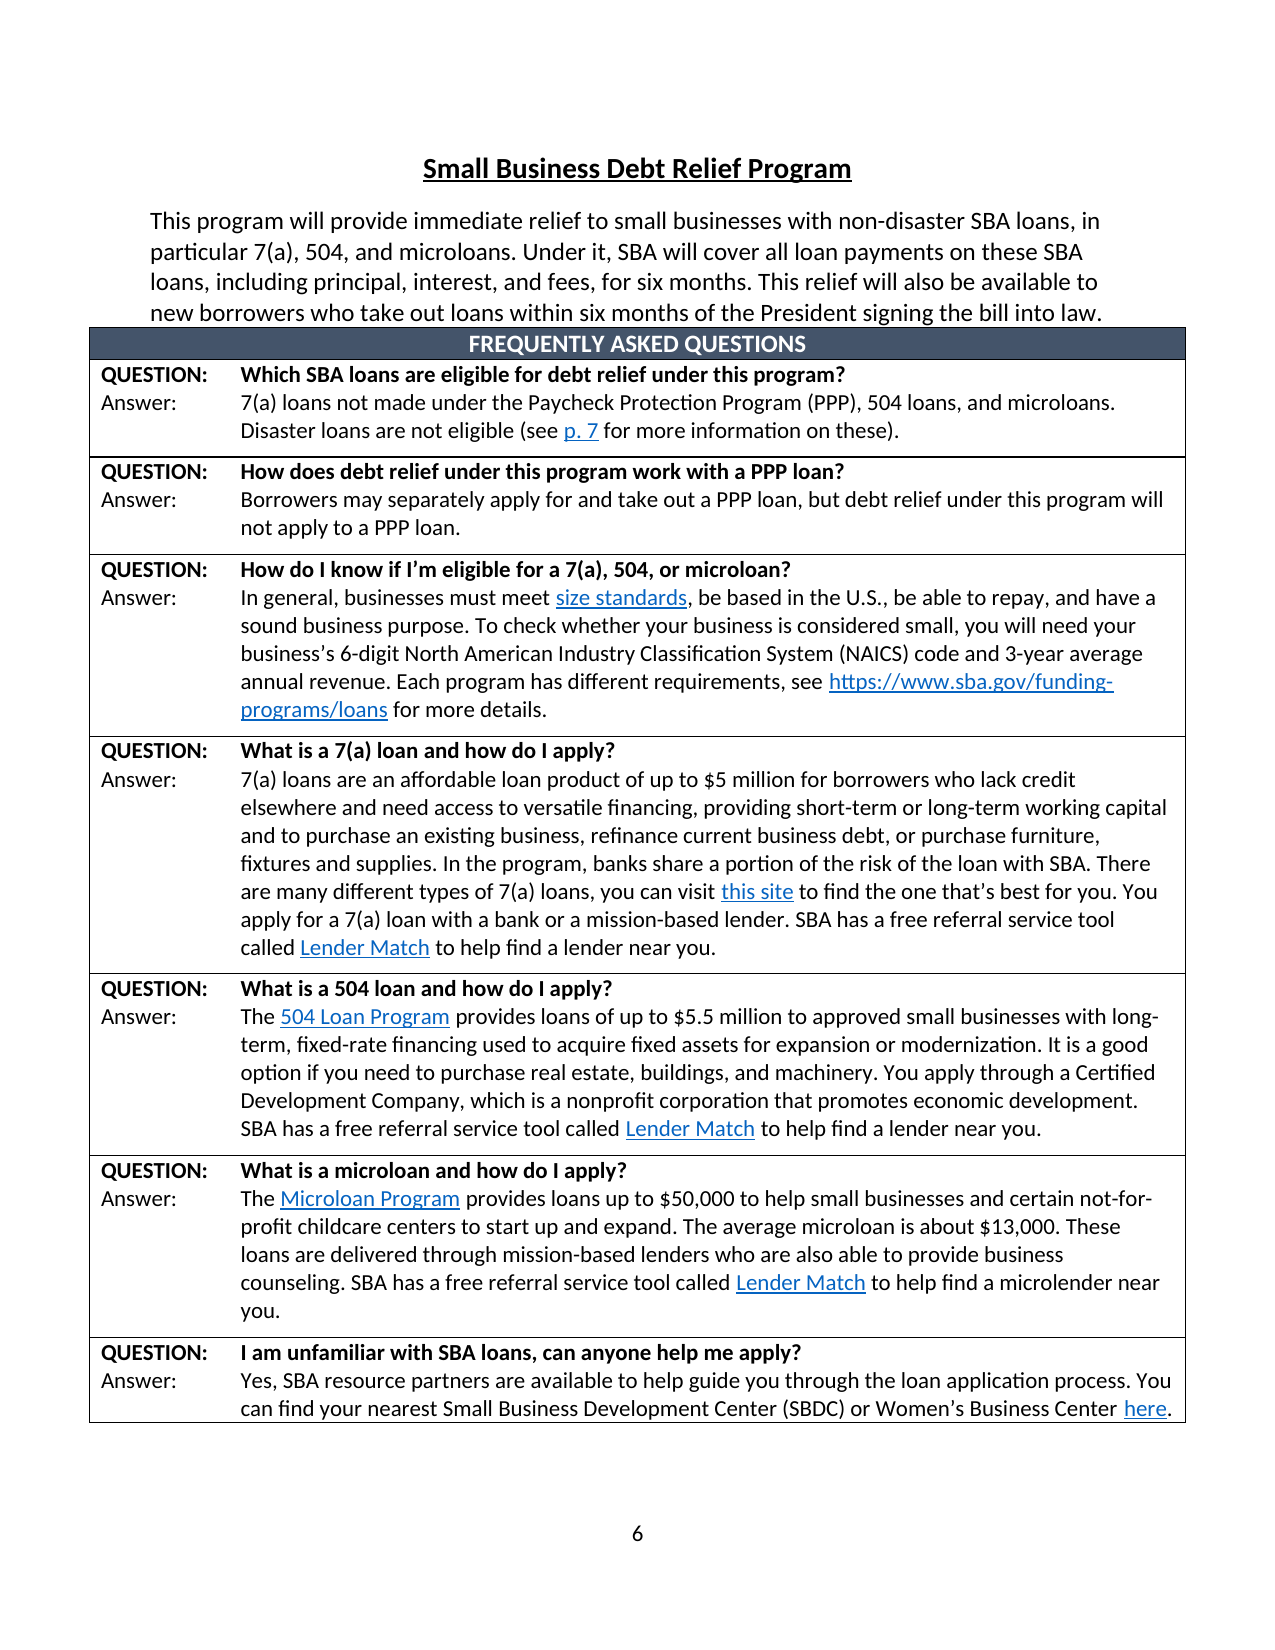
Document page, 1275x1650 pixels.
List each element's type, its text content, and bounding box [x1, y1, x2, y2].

table_cell Yes, SBA resource partners are available to help guide you through the loan application process. You can find your nearest Small Business Development Center (SBDC) or Women’s Business Center here. [229, 1366, 1185, 1422]
table_cell The Microloan Program provides loans up to $50,000 to help small businesses and certain not-for-profit childcare centers to start up and expand. The average microloan is about $13,000. These loans are delivered through mission-based lenders who are also able to provide business counseling. SBA has a free referral service tool called Lender Match to help find a microlender near you. [229, 1184, 1185, 1337]
table_cell How does debt relief under this program work with a PPP loan? [229, 458, 1185, 485]
table_cell QUESTION: [90, 1156, 229, 1184]
table_cell QUESTION: [90, 360, 229, 388]
table_cell What is a 7(a) loan and how do I apply? [229, 737, 1185, 765]
table_cell Answer: [90, 485, 229, 554]
table_cell QUESTION: [90, 974, 229, 1002]
table_cell What is a 504 loan and how do I apply? [229, 974, 1185, 1002]
table_cell QUESTION: [90, 1338, 229, 1366]
table_cell Borrowers may separately apply for and take out a PPP loan, but debt relief under this program will not apply to a PPP loan. [229, 485, 1185, 554]
table_cell What is a microloan and how do I apply? [229, 1156, 1185, 1184]
table_cell Answer: [90, 1366, 229, 1422]
table_cell QUESTION: [90, 555, 229, 583]
table_cell How do I know if I’m eligible for a 7(a), 504, or microloan? [229, 555, 1185, 583]
text This program will provide immediate relief to small businesses with non-disaster SBA loans, in particular 7(a), 504, and microloans. Under it, SBA will cover all loan payments on these SBA loans, including principal, interest, and fees, for six months. This relief will also be available to new borrowers who take out loans within six months of the President signing the bill into law. [150, 205, 1125, 327]
table_cell Answer: [90, 1184, 229, 1337]
table_cell Which SBA loans are eligible for debt relief under this program? [229, 360, 1185, 388]
table_cell The 504 Loan Program provides loans of up to $5.5 million to approved small businesses with long-term, fixed-rate financing used to acquire fixed assets for expansion or modernization. It is a good option if you need to purchase real estate, buildings, and machinery. You apply through a Certified Development Company, which is a nonprofit corporation that promotes economic development. SBA has a free referral service tool called Lender Match to help find a lender near you. [229, 1003, 1185, 1155]
table_cell 7(a) loans are an affordable loan product of up to $5 million for borrowers who lack credit elsewhere and need access to versatile financing, providing short-term or long-term working capital and to purchase an existing business, refinance current business debt, or purchase furniture, fixtures and supplies. In the program, banks share a portion of the risk of the loan with SBA. There are many different types of 7(a) loans, you can visit this site to find the one that’s best for you. You apply for a 7(a) loan with a bank or a mission-based lender. SBA has a free referral service tool called Lender Match to help find a lender near you. [229, 765, 1185, 973]
table_cell In general, businesses must meet size standards, be based in the U.S., be able to repay, and have a sound business purpose. To check whether your business is considered small, you will need your business’s 6-digit North American Industry Classification System (NAICS) code and 3-year average annual revenue. Each program has different requirements, see https://www.sba.gov/funding-programs/loans for more details. [229, 583, 1185, 736]
table_cell QUESTION: [90, 458, 229, 485]
table_cell QUESTION: [90, 737, 229, 765]
text Small Business Debt Relief Program [150, 150, 1125, 186]
table_cell Answer: [90, 388, 229, 456]
table_header FREQUENTLY ASKED QUESTIONS [90, 328, 1185, 359]
table_cell 7(a) loans not made under the Paycheck Protection Program (PPP), 504 loans, and microloans. Disaster loans are not eligible (see p. 7 for more information on these). [229, 388, 1185, 456]
table_cell Answer: [90, 765, 229, 973]
table_cell Answer: [90, 1003, 229, 1155]
table_cell I am unfamiliar with SBA loans, can anyone help me apply? [229, 1338, 1185, 1366]
table_cell Answer: [90, 583, 229, 736]
